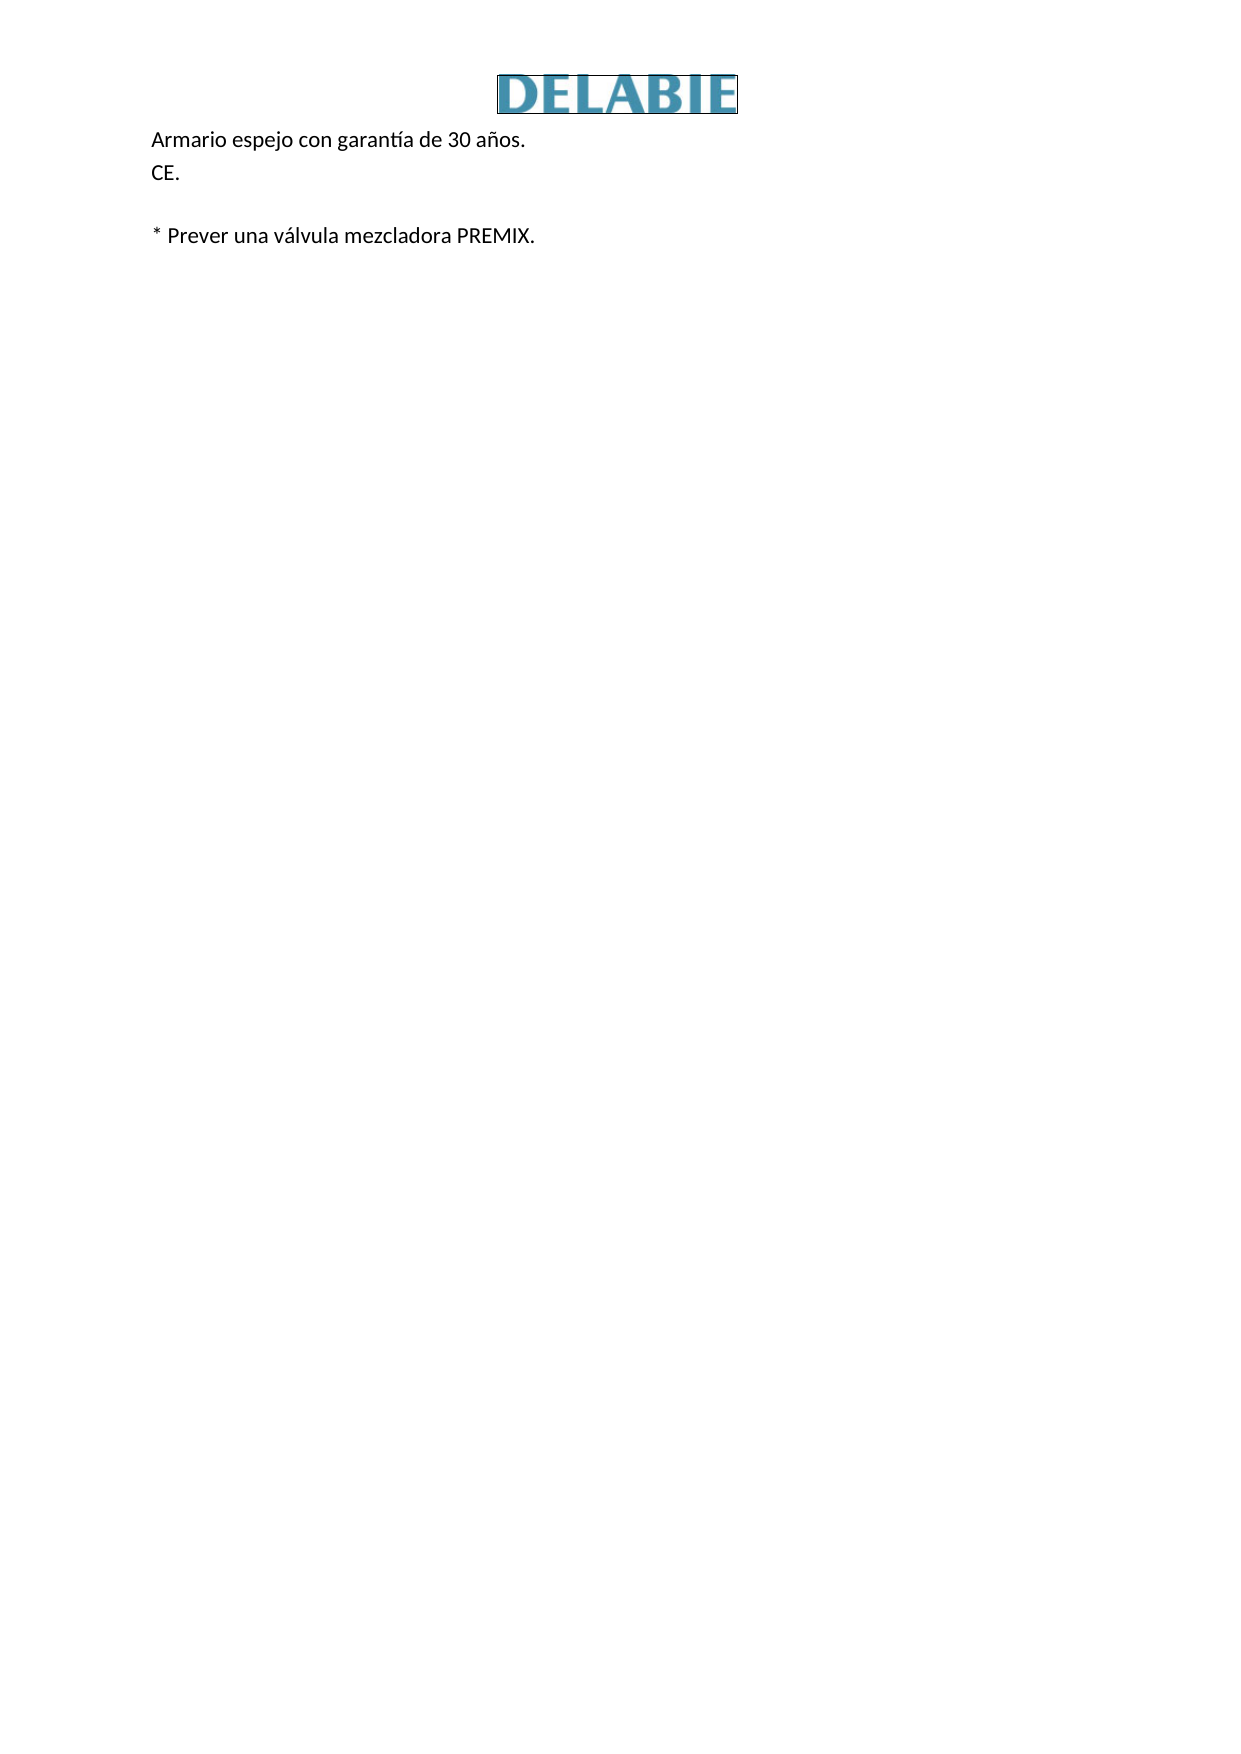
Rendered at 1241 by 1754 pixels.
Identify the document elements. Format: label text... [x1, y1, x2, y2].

picture [498, 76, 737, 113]
text CE. [151, 158, 1084, 187]
text Armario espejo con garantía de 30 años. [151, 125, 1084, 153]
text * Prever una válvula mezcladora PREMIX. [151, 221, 1084, 249]
